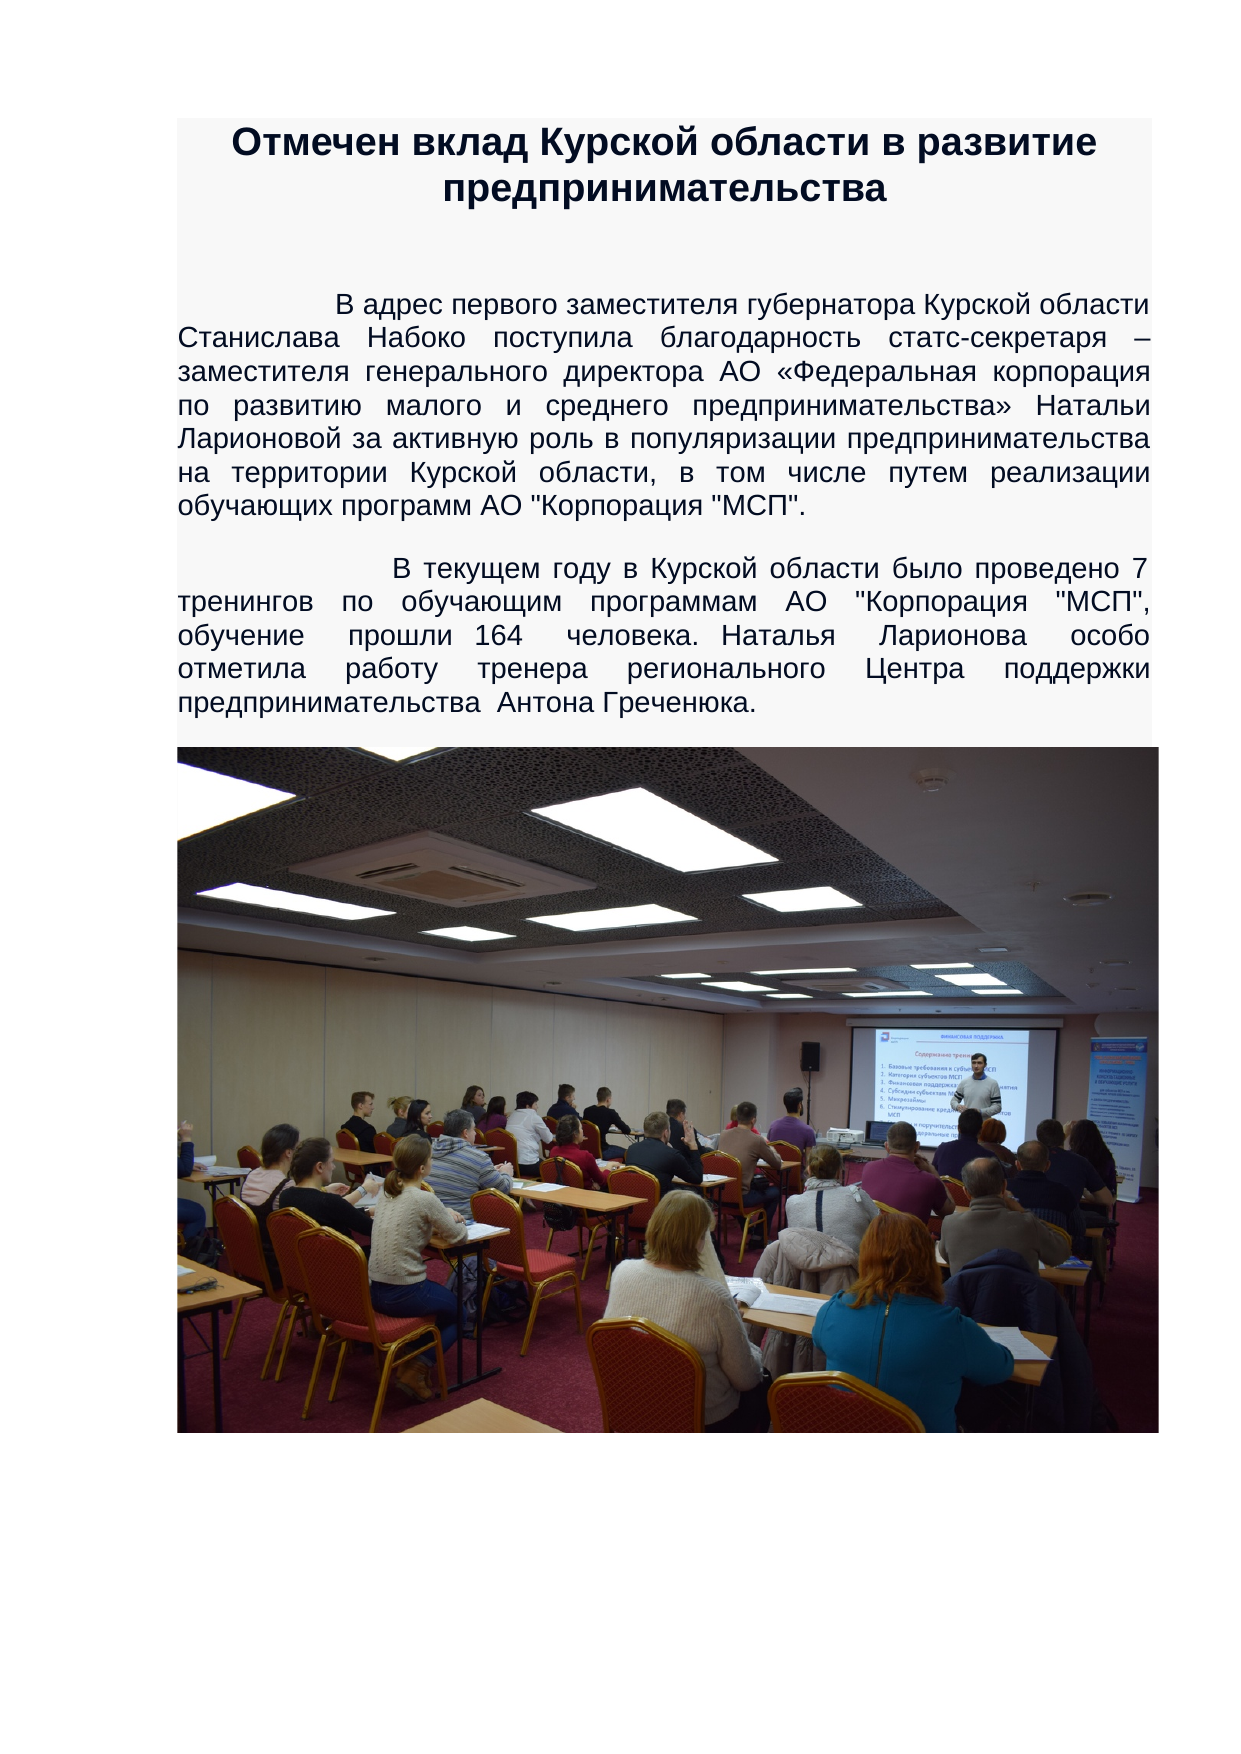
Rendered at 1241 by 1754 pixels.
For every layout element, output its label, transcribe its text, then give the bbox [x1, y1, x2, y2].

picture [177, 747, 1159, 1433]
text Отмечен вклад Курской области в развитие предпринимательства [177, 118, 1152, 209]
text В текущем году в Курской области было проведено 7 тренингов по обучающим программам АО "Корпорация "МСП", обучение прошли 164 человека. Наталья Ларионова особо отметила работу тренера регионального Центра поддержки предпринимательства Антона Греченюка. [177, 551, 1152, 718]
text В адрес первого заместителя губернатора Курской области Станислава Набоко поступила благодарность статс-секретаря – заместителя генерального директора АО «Федеральная корпорация по развитию малого и среднего предпринимательства» Натальи Ларионовой за активную роль в популяризации предпринимательства на территории Курской области, в том числе путем реализации обучающих программ АО "Корпорация "МСП". [177, 287, 1152, 522]
